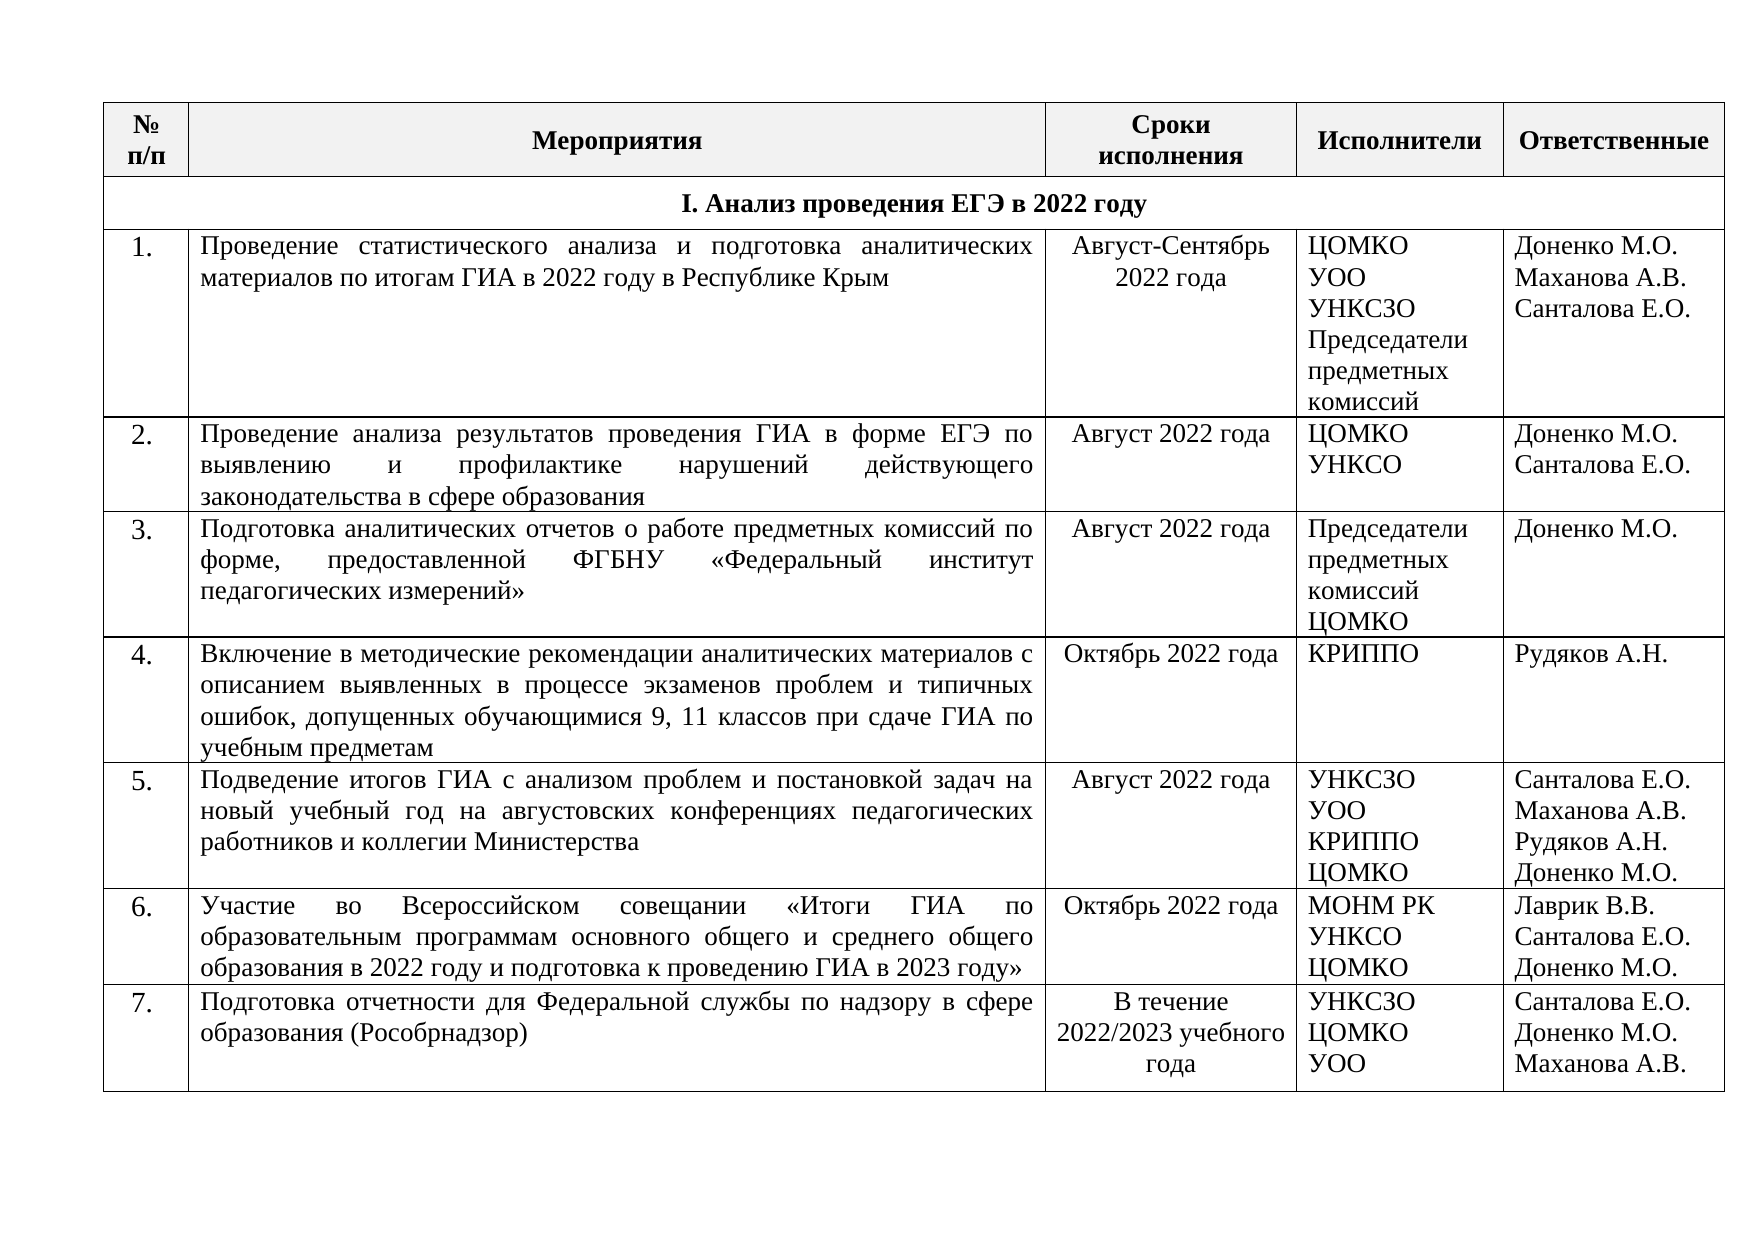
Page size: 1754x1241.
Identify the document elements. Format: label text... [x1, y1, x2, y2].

table_cell Председатели предметных комиссий ЦОМКО [1297, 512, 1503, 636]
table_cell [104, 512, 188, 636]
table_header Мероприятия [189, 103, 1045, 176]
table_cell Рудяков А.Н. [1504, 638, 1724, 762]
table_cell ЦОМКО УОО УНКСЗО Председатели предметных комиссий [1297, 230, 1503, 416]
table_cell Доненко М.О. Маханова А.В. Санталова Е.О. [1504, 230, 1724, 416]
table_cell Проведение статистического анализа и подготовка аналитических материалов по итогам ГИА в 2022 году в Республике Крым [189, 230, 1045, 416]
table_cell [104, 638, 188, 762]
table_header Ответственные [1504, 103, 1724, 176]
table_header № п/п [104, 103, 188, 176]
table_cell Доненко М.О. [1504, 512, 1724, 636]
table_cell Август 2022 года [1046, 512, 1296, 636]
table_cell Лаврик В.В. Санталова Е.О. Доненко М.О. [1504, 889, 1724, 984]
table_cell Участие во Всероссийском совещании «Итоги ГИА по образовательным программам основного общего и среднего общего образования в 2022 году и подготовка к проведению ГИА в 2023 году» [189, 889, 1045, 984]
table_cell [104, 763, 188, 888]
table_cell Доненко М.О. Санталова Е.О. [1504, 418, 1724, 511]
table_cell Август-Сентябрь 2022 года [1046, 230, 1296, 416]
table_cell Октябрь 2022 года [1046, 889, 1296, 984]
table_header Сроки исполнения [1046, 103, 1296, 176]
table_header Исполнители [1297, 103, 1503, 176]
table_cell МОНМ РК УНКСО ЦОМКО [1297, 889, 1503, 984]
table_cell Проведение анализа результатов проведения ГИА в форме ЕГЭ по выявлению и профилактике нарушений действующего законодательства в сфере образования [189, 418, 1045, 511]
table_cell [104, 889, 188, 984]
table_cell Санталова Е.О. Маханова А.В. Рудяков А.Н. Доненко М.О. [1504, 763, 1724, 888]
table_cell Подготовка аналитических отчетов о работе предметных комиссий по форме, предоставленной ФГБНУ «Федеральный институт педагогических измерений» [189, 512, 1045, 636]
table_cell [104, 985, 188, 1091]
table_cell УНКСЗО УОО КРИППО ЦОМКО [1297, 763, 1503, 888]
table_cell Август 2022 года [1046, 763, 1296, 888]
table_cell Включение в методические рекомендации аналитических материалов с описанием выявленных в процессе экзаменов проблем и типичных ошибок, допущенных обучающимися 9, 11 классов при сдаче ГИА по учебным предметам [189, 638, 1045, 762]
table_cell Санталова Е.О. Доненко М.О. Маханова А.В. [1504, 985, 1724, 1091]
table_cell Подведение итогов ГИА с анализом проблем и постановкой задач на новый учебный год на августовских конференциях педагогических работников и коллегии Министерства [189, 763, 1045, 888]
table_cell Подготовка отчетности для Федеральной службы по надзору в сфере образования (Рособрнадзор) [189, 985, 1045, 1091]
table_cell [104, 418, 188, 511]
table_cell Октябрь 2022 года [1046, 638, 1296, 762]
table_cell ЦОМКО УНКСО [1297, 418, 1503, 511]
table_cell В течение 2022/2023 учебного года [1046, 985, 1296, 1091]
table_cell КРИППО [1297, 638, 1503, 762]
table_cell [104, 230, 188, 416]
table_cell Август 2022 года [1046, 418, 1296, 511]
table_cell УНКСЗО ЦОМКО УОО [1297, 985, 1503, 1091]
table_cell I. Анализ проведения ЕГЭ в 2022 году [104, 177, 1724, 228]
